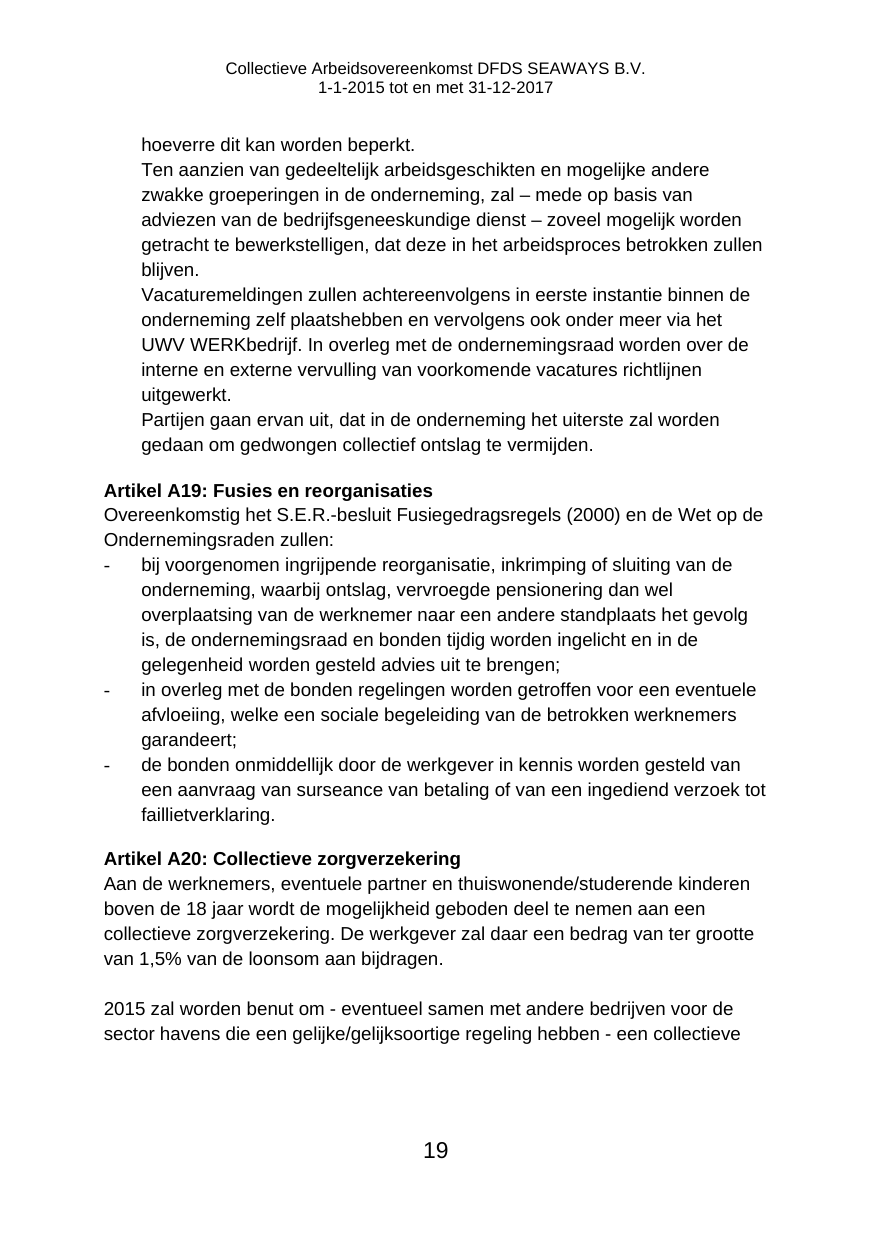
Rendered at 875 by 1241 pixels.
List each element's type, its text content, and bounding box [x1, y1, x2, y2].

text 2015 zal worden benut om - eventueel samen met andere bedrijven voor de sector havens die een gelijke/gelijksoortige regeling hebben - een collectieve [103, 994, 768, 1044]
list de bonden onmiddellijk door de werkgever in kennis worden gesteld van een aanvraag van surseance van betaling of van een ingediend verzoek tot faillietverklaring. [103, 751, 768, 826]
subtitle Artikel A19: Fusies en reorganisaties [103, 480, 768, 501]
subtitle Artikel A20: Collectieve zorgverzekering [103, 848, 768, 869]
text hoeverre dit kan worden beperkt. [141, 130, 768, 155]
text Vacaturemeldingen zullen achtereenvolgens in eerste instantie binnen de onderneming zelf plaatshebben en vervolgens ook onder meer via het UWV WERKbedrijf. In overleg met de ondernemingsraad worden over de interne en externe vervulling van voorkomende vacatures richtlijnen uitgewerkt. [141, 280, 768, 405]
list in overleg met de bonden regelingen worden getroffen voor een eventuele afvloeiing, welke een sociale begeleiding van de betrokken werknemers garandeert; [103, 676, 768, 751]
text Partijen gaan ervan uit, dat in de onderneming het uiterste zal worden gedaan om gedwongen collectief ontslag te vermijden. [141, 405, 768, 455]
text Aan de werknemers, eventuele partner en thuiswonende/studerende kinderen boven de 18 jaar wordt de mogelijkheid geboden deel te nemen aan een collectieve zorgverzekering. De werkgever zal daar een bedrag van ter grootte van 1,5% van de loonsom aan bijdragen. [103, 869, 768, 969]
list bij voorgenomen ingrijpende reorganisatie, inkrimping of sluiting van de onderneming, waarbij ontslag, vervroegde pensionering dan wel overplaatsing van de werknemer naar een andere standplaats het gevolg is, de ondernemingsraad en bonden tijdig worden ingelicht en in de gelegenheid worden gesteld advies uit te brengen; [103, 551, 768, 676]
text Ten aanzien van gedeeltelijk arbeidsgeschikten en mogelijke andere zwakke groeperingen in de onderneming, zal – mede op basis van adviezen van de bedrijfsgeneeskundige dienst – zoveel mogelijk worden getracht te bewerkstelligen, dat deze in het arbeidsproces betrokken zullen blijven. [141, 155, 768, 280]
text Overeenkomstig het S.E.R.-besluit Fusiegedragsregels (2000) en de Wet op de Ondernemingsraden zullen: [103, 501, 768, 551]
